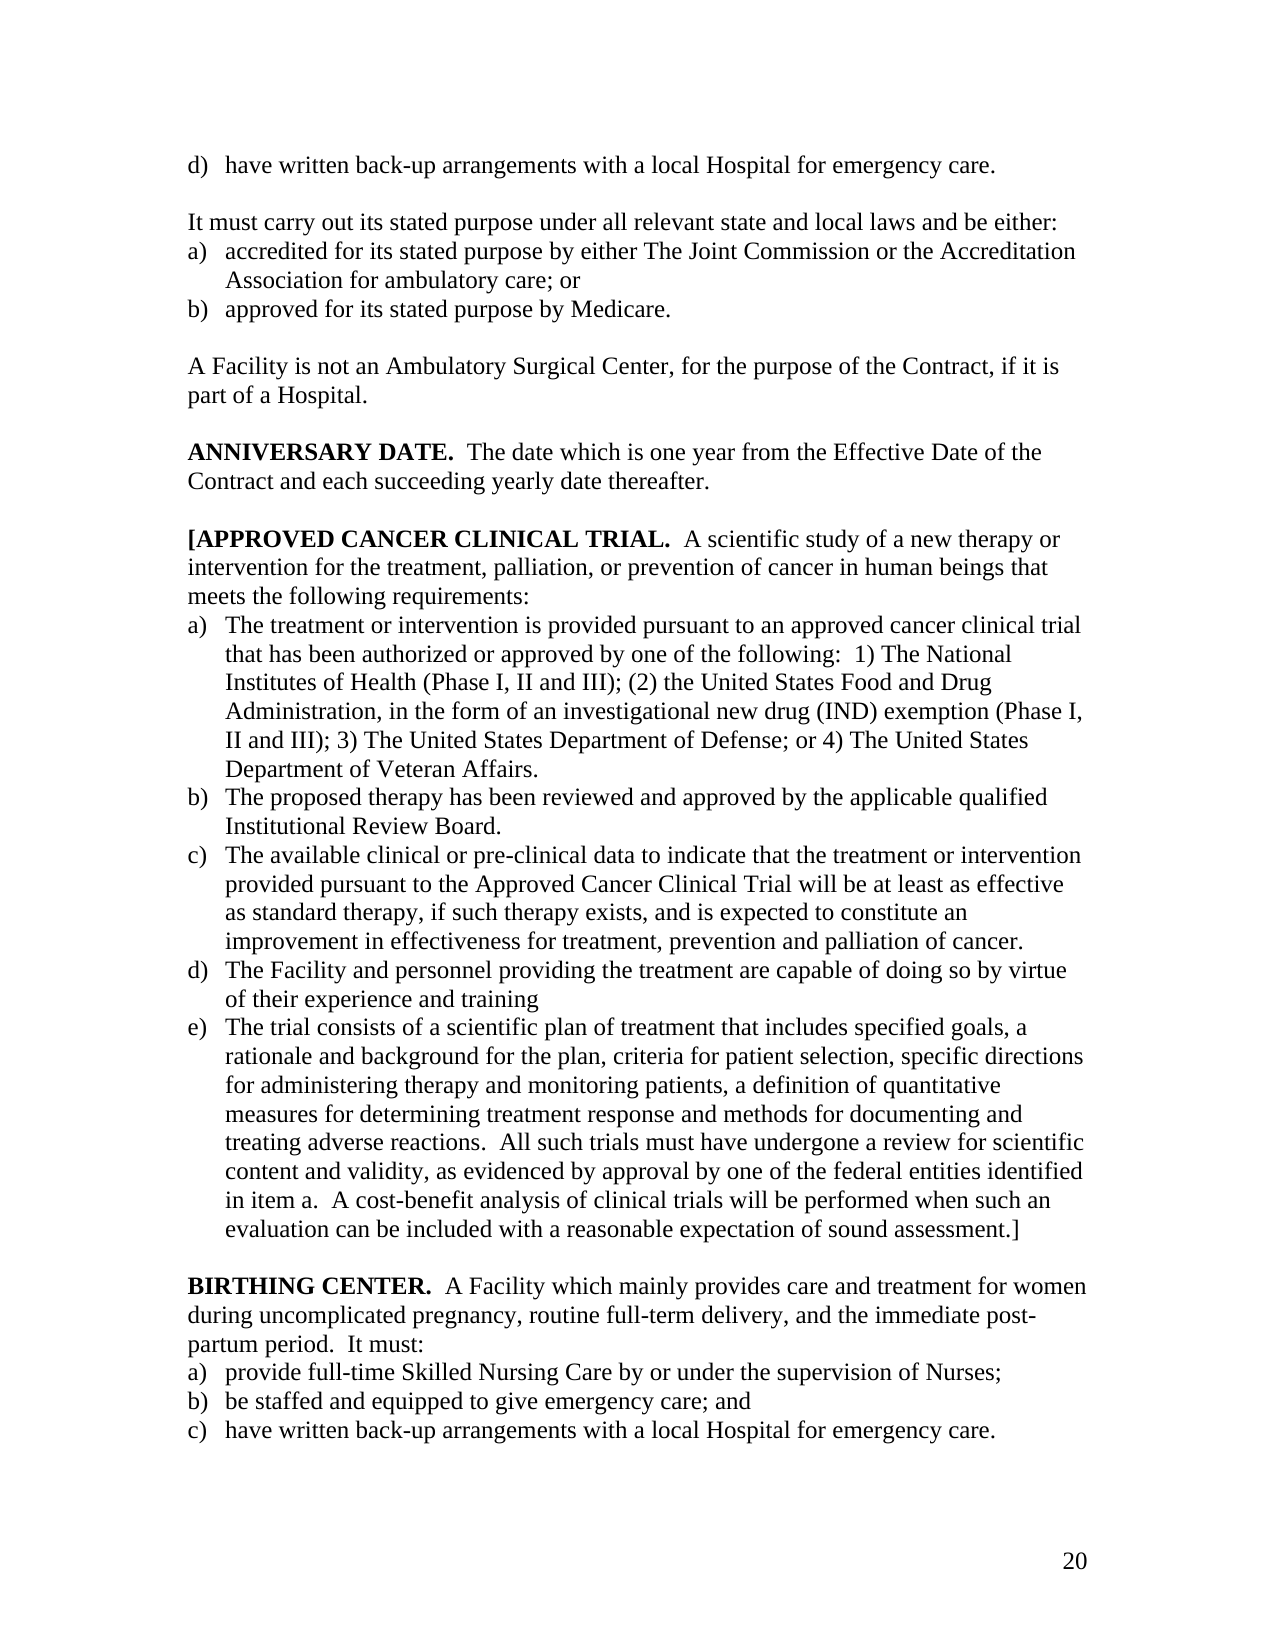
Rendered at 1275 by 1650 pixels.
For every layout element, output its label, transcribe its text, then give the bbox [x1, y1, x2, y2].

list have written back-up arrangements with a local Hospital for emergency care. [187, 150, 1087, 179]
text A Facility is not an , for the purpose of the Contract, if it is part of a Hospital. [187, 351, 1087, 409]
list provide full-time Skilled Nursing Care by or under the supervision of Nurses; [187, 1357, 1087, 1386]
list be staffed and equipped to give emergency care; and [187, 1386, 1087, 1415]
list The trial consists of a scientific plan of treatment that includes specified goals, a rationale and background for the plan, criteria for patient selection, specific directions for administering therapy and monitoring patients, a definition of quantitative measures for determining treatment response and methods for documenting and treating adverse reactions. All such trials must have undergone a review for scientific content and validity, as evidenced by approval by one of the federal entities identified in item a. A cost-benefit analysis of clinical trials will be performed when such an evaluation can be included with a reasonable expectation of sound assessment.] [187, 1012, 1087, 1242]
text ANNIVERSARY DATE. The date which is one year from the Effective Date of the Contract and each succeeding yearly date thereafter. [187, 437, 1087, 495]
text It must carry out its stated purpose under all relevant state and local laws and be either: [187, 207, 1087, 236]
text BIRTHING CENTER. A Facility which mainly provides care and treatment for women during uncomplicated pregnancy, routine full-term delivery, and the immediate post-partum period. It must: [187, 1271, 1087, 1357]
list The Facility and personnel providing the treatment are capable of doing so by virtue of their experience and training [187, 955, 1087, 1012]
list accredited for its stated purpose by either The Joint Commission or the Accreditation Association for ambulatory care; or [187, 236, 1087, 294]
list have written back-up arrangements with a local Hospital for emergency care. [187, 1415, 1087, 1444]
list The treatment or intervention is provided pursuant to an approved cancer clinical trial that has been authorized or approved by one of the following: 1) The National Institutes of Health (Phase I, II and III); (2) the United States Food and Drug Administration, in the form of an investigational new drug (IND) exemption (Phase I, II and III); 3) The United States Department of Defense; or 4) The United States Department of Veteran Affairs. [187, 610, 1087, 782]
list The available clinical or pre-clinical data to indicate that the treatment or intervention provided pursuant to the Approved Cancer Clinical Trial will be at least as effective as standard therapy, if such therapy exists, and is expected to constitute an improvement in effectiveness for treatment, prevention and palliation of cancer. [187, 840, 1087, 955]
text [APPROVED CANCER CLINICAL TRIAL. A scientific study of a new therapy or intervention for the treatment, palliation, or prevention of cancer in human beings that meets the following requirements: [187, 524, 1087, 610]
list approved for its stated purpose by Medicare. [187, 294, 1087, 322]
list The proposed therapy has been reviewed and approved by the applicable qualified Institutional Review Board. [187, 782, 1087, 840]
